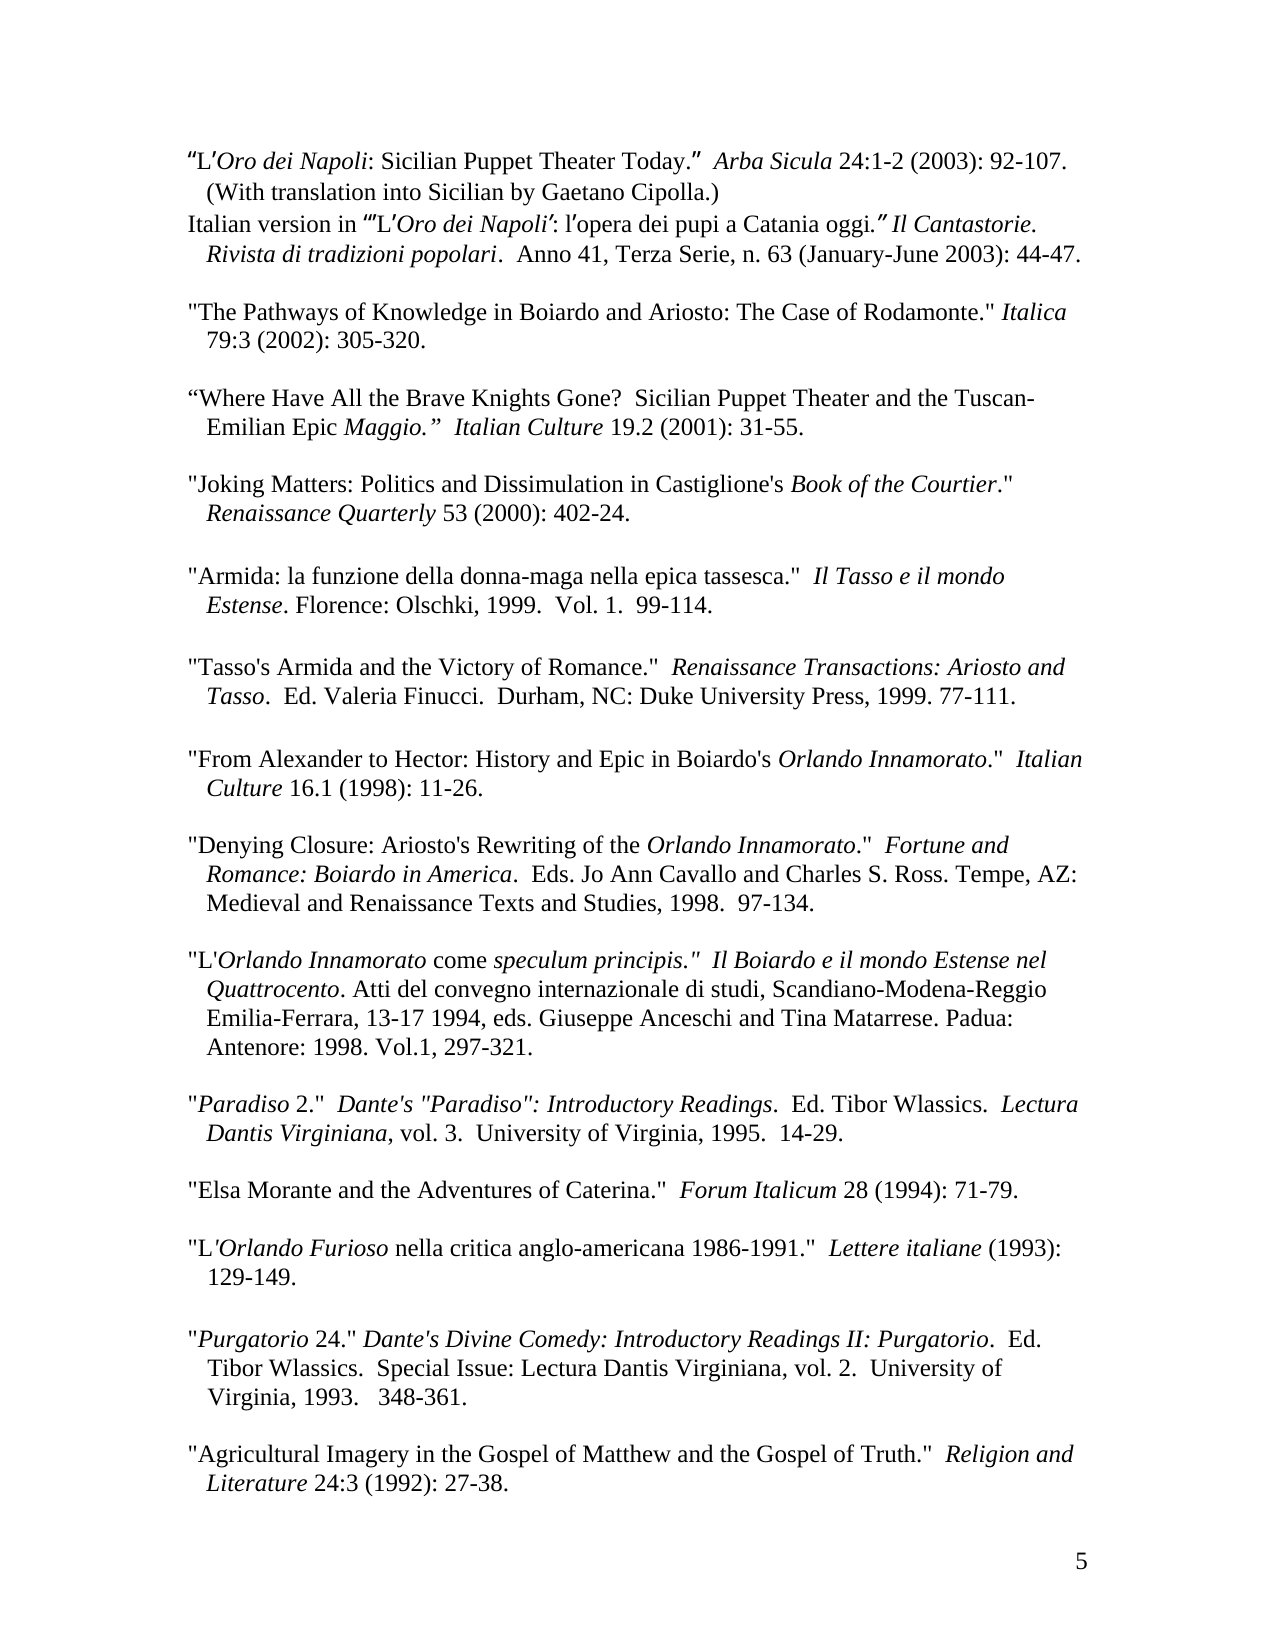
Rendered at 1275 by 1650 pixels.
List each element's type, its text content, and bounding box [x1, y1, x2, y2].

text "The Pathways of Knowledge in Boiardo and Ariosto: The Case of Rodamonte." Italica 79:3 (2002): 305-320. [187, 297, 1087, 354]
text “Where Have All the Brave Knights Gone? Sicilian Puppet Theater and the Tuscan-Emilian Epic Maggio.” Italian Culture 19.2 (2001): 31-55. [187, 383, 1087, 441]
text "Denying Closure: Ariosto's Rewriting of the Orlando Innamorato." Fortune and Romance: Boiardo in America. Eds. Jo Ann Cavallo and Charles S. Ross. Tempe, AZ: Medieval and Renaissance Texts and Studies, 1998. 97-134. [187, 830, 1087, 917]
text "Purgatorio 24." Dante's Divine Comedy: Introductory Readings II: Purgatorio. Ed. Tibor Wlassics. Special Issue: Lectura Dantis Virginiana, vol. 2. University of Virginia, 1993. 348-361. [187, 1324, 1087, 1411]
text "Agricultural Imagery in the Gospel of Matthew and the Gospel of Truth." Religion and Literature 24:3 (1992): 27-38. [187, 1439, 1087, 1497]
text "Paradiso 2." Dante's "Paradiso": Introductory Readings. Ed. Tibor Wlassics. Lectura Dantis Virginiana, vol. 3. University of Virginia, 1995. 14-29. [187, 1089, 1087, 1147]
text "Elsa Morante and the Adventures of Caterina." Forum Italicum 28 (1994): 71-79. [187, 1175, 1087, 1204]
text Italian version in “’L’Oro dei Napoli’: l’opera dei pupi a Catania oggi.” Il Cantastorie. Rivista di tradizioni popolari. Anno 41, Terza Serie, n. 63 (January-June 2003): 44-47. [187, 205, 1087, 268]
text "Armida: la funzione della donna-maga nella epica tassesca." Il Tasso e il mondo Estense. Florence: Olschki, 1999. Vol. 1. 99-114. [187, 561, 1087, 618]
text "Tasso's Armida and the Victory of Romance." Renaissance Transactions: Ariosto and Tasso. Ed. Valeria Finucci. Durham, NC: Duke University Press, 1999. 77-111. [187, 652, 1087, 710]
text "L'Orlando Innamorato come speculum principis." Il Boiardo e il mondo Estense nel Quattrocento. Atti del convegno internazionale di studi, Scandiano-Modena-Reggio Emilia-Ferrara, 13-17 1994, eds. Giuseppe Anceschi and Tina Matarrese. Padua: Antenore: 1998. Vol.1, 297-321. [187, 945, 1087, 1060]
text "Joking Matters: Politics and Dissimulation in Castiglione's Book of the Courtier." Renaissance Quarterly 53 (2000): 402-24. [187, 469, 1087, 527]
text "L'Orlando Furioso nella critica anglo-americana 1986-1991." Lettere italiane (1993): 129-149. [187, 1233, 1087, 1290]
text “L’Oro dei Napoli: Sicilian Puppet Theater Today.” Arba Sicula 24:1-2 (2003): 92-107. (With translation into Sicilian by Gaetano Cipolla.) [187, 142, 1087, 205]
text "From Alexander to Hector: History and Epic in Boiardo's Orlando Innamorato." Italian Culture 16.1 (1998): 11-26. [187, 744, 1087, 802]
